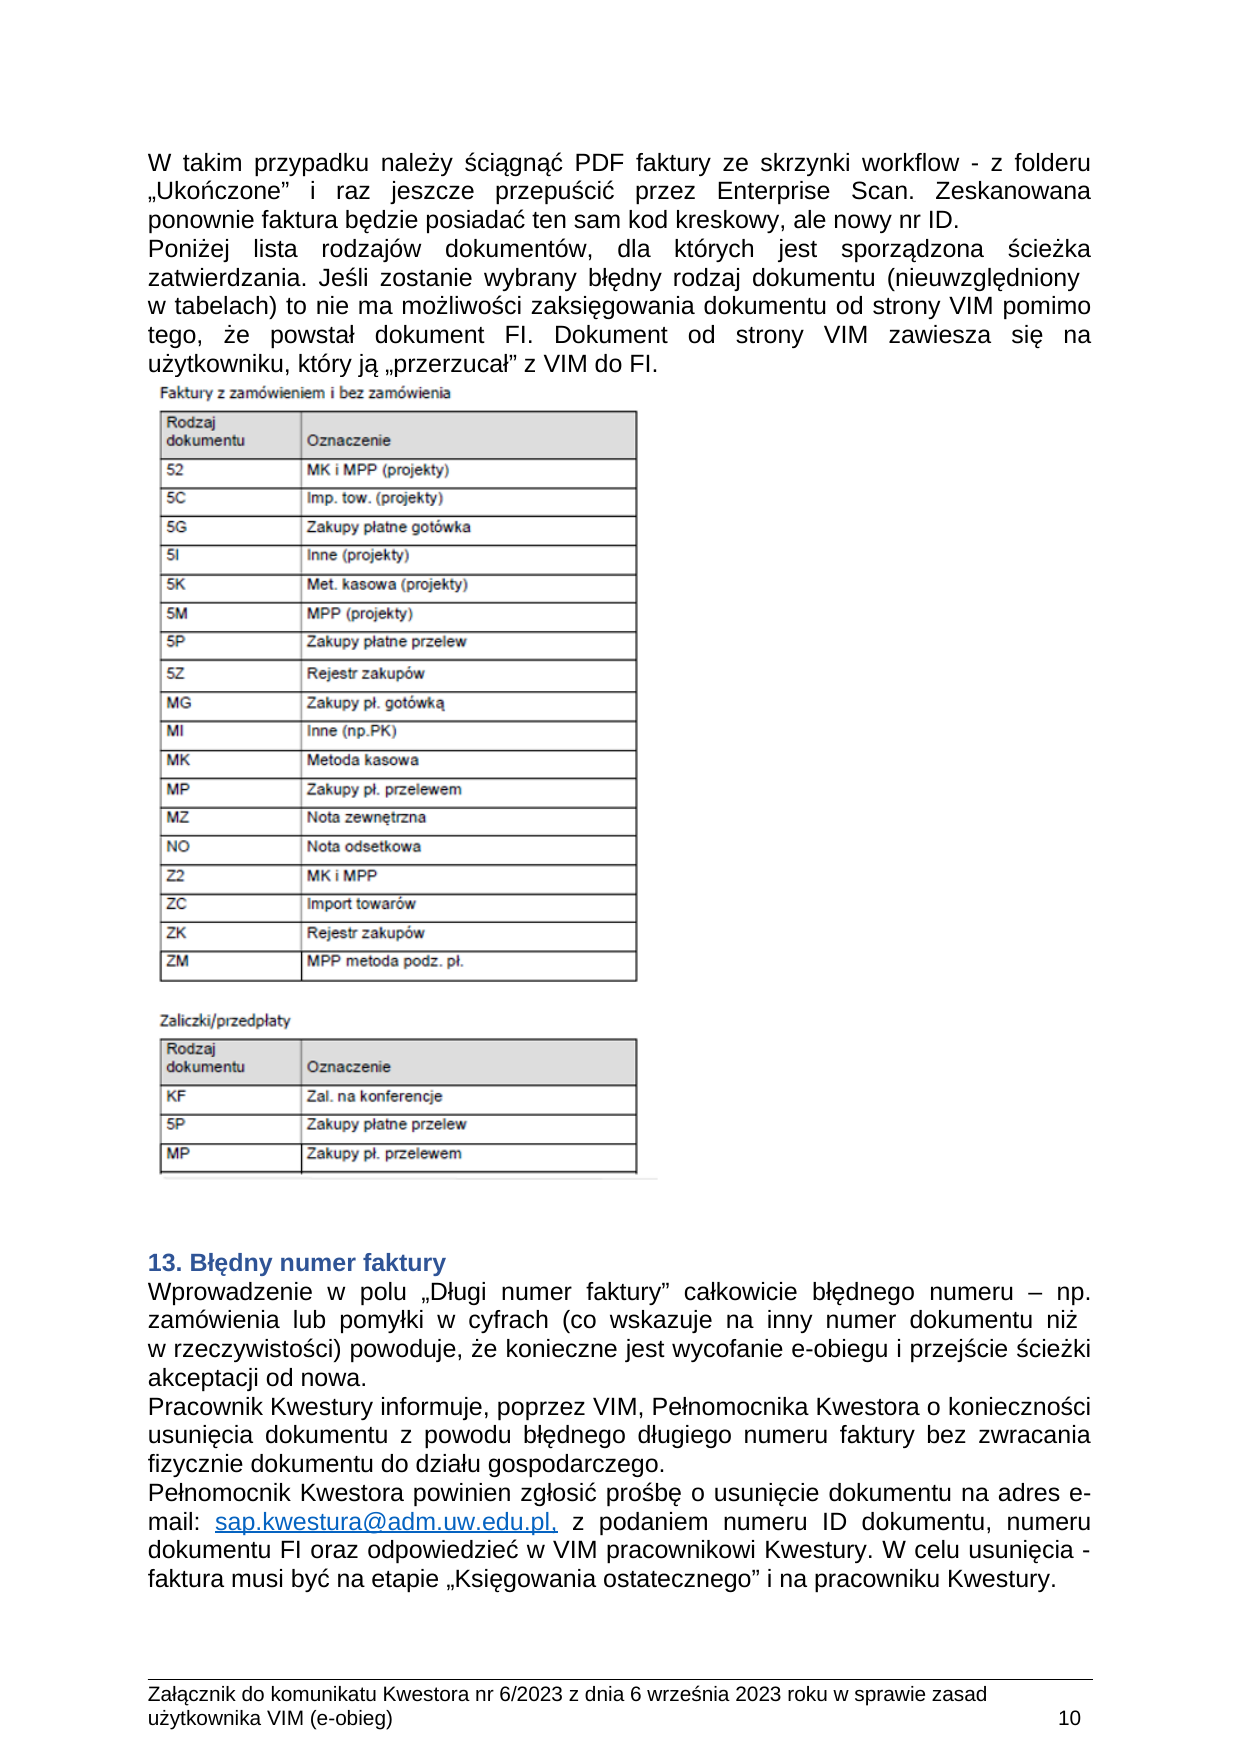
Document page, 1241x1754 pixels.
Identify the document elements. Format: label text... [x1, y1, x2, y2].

text Wprowadzenie w polu „Długi numer faktury” całkowicie błędnego numeru – np. zamówienia lub pomyłki w cyfrach (co wskazuje na inny numer dokumentu niż w rzeczywistości) powoduje, że konieczne jest wycofanie e-obiegu i przejście ścieżki akceptacji od nowa. [148, 1276, 1093, 1391]
text Poniżej lista rodzajów dokumentów, dla których jest sporządzona ścieżka zatwierdzania. Jeśli zostanie wybrany błędny rodzaj dokumentu (nieuwzględniony w tabelach) to nie ma możliwości zaksięgowania dokumentu od strony VIM pomimo tego, że powstał dokument FI. Dokument od strony VIM zawiesza się na użytkowniku, który ją „przerzucał” z VIM do FI. [148, 234, 1093, 378]
text Pracownik Kwestury informuje, poprzez VIM, Pełnomocnika Kwestora o konieczności usunięcia dokumentu z powodu błędnego długiego numeru faktury bez zwracania fizycznie dokumentu do działu gospodarczego. [148, 1391, 1093, 1478]
subtitle 13. Błędny numer faktury [148, 1248, 1093, 1276]
text Pełnomocnik Kwestora powinien zgłosić prośbę o usunięcie dokumentu na adres e-mail: sap.kwestura@adm.uw.edu.pl, z podaniem numeru ID dokumentu, numeru dokumentu FI oraz odpowiedzieć w VIM pracownikowi Kwestury. W celu usunięcia - faktura musi być na etapie „Księgowania ostatecznego” i na pracowniku Kwestury. [148, 1478, 1093, 1593]
picture [147, 377, 658, 1191]
text W takim przypadku należy ściągnąć PDF faktury ze skrzynki workflow - z folderu „Ukończone” i raz jeszcze przepuścić przez Enterprise Scan. Zeskanowana ponownie faktura będzie posiadać ten sam kod kreskowy, ale nowy nr ID. [148, 148, 1093, 234]
